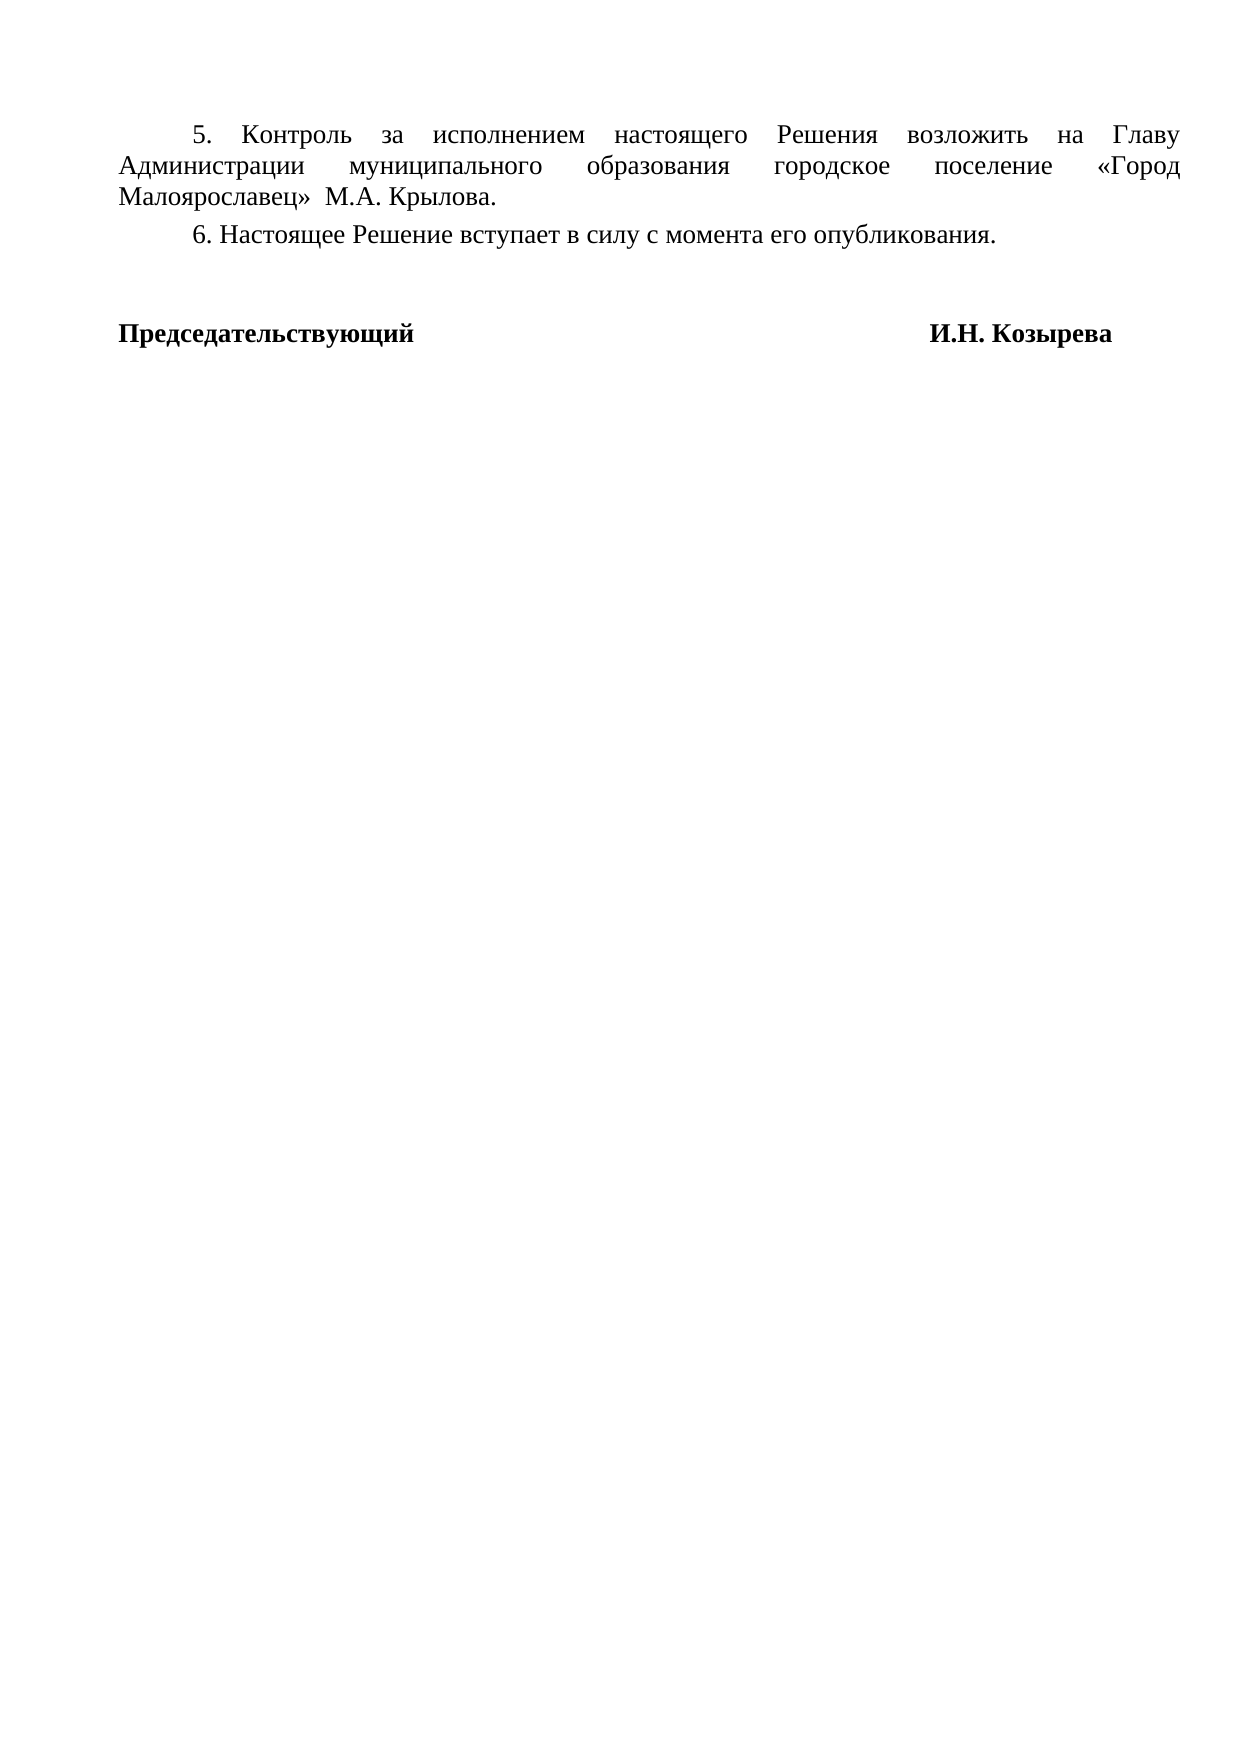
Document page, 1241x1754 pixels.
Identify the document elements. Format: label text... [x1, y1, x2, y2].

text Председательствующий И.Н. Козырева [118, 317, 1181, 349]
text 6. Настоящее Решение вступает в силу с момента его опубликования. [118, 218, 1181, 249]
text 5. Контроль за исполнением настоящего Решения возложить на Главу Администрации муниципального образования городское поселение «Город Малоярославец» М.А. Крылова. [118, 118, 1181, 212]
